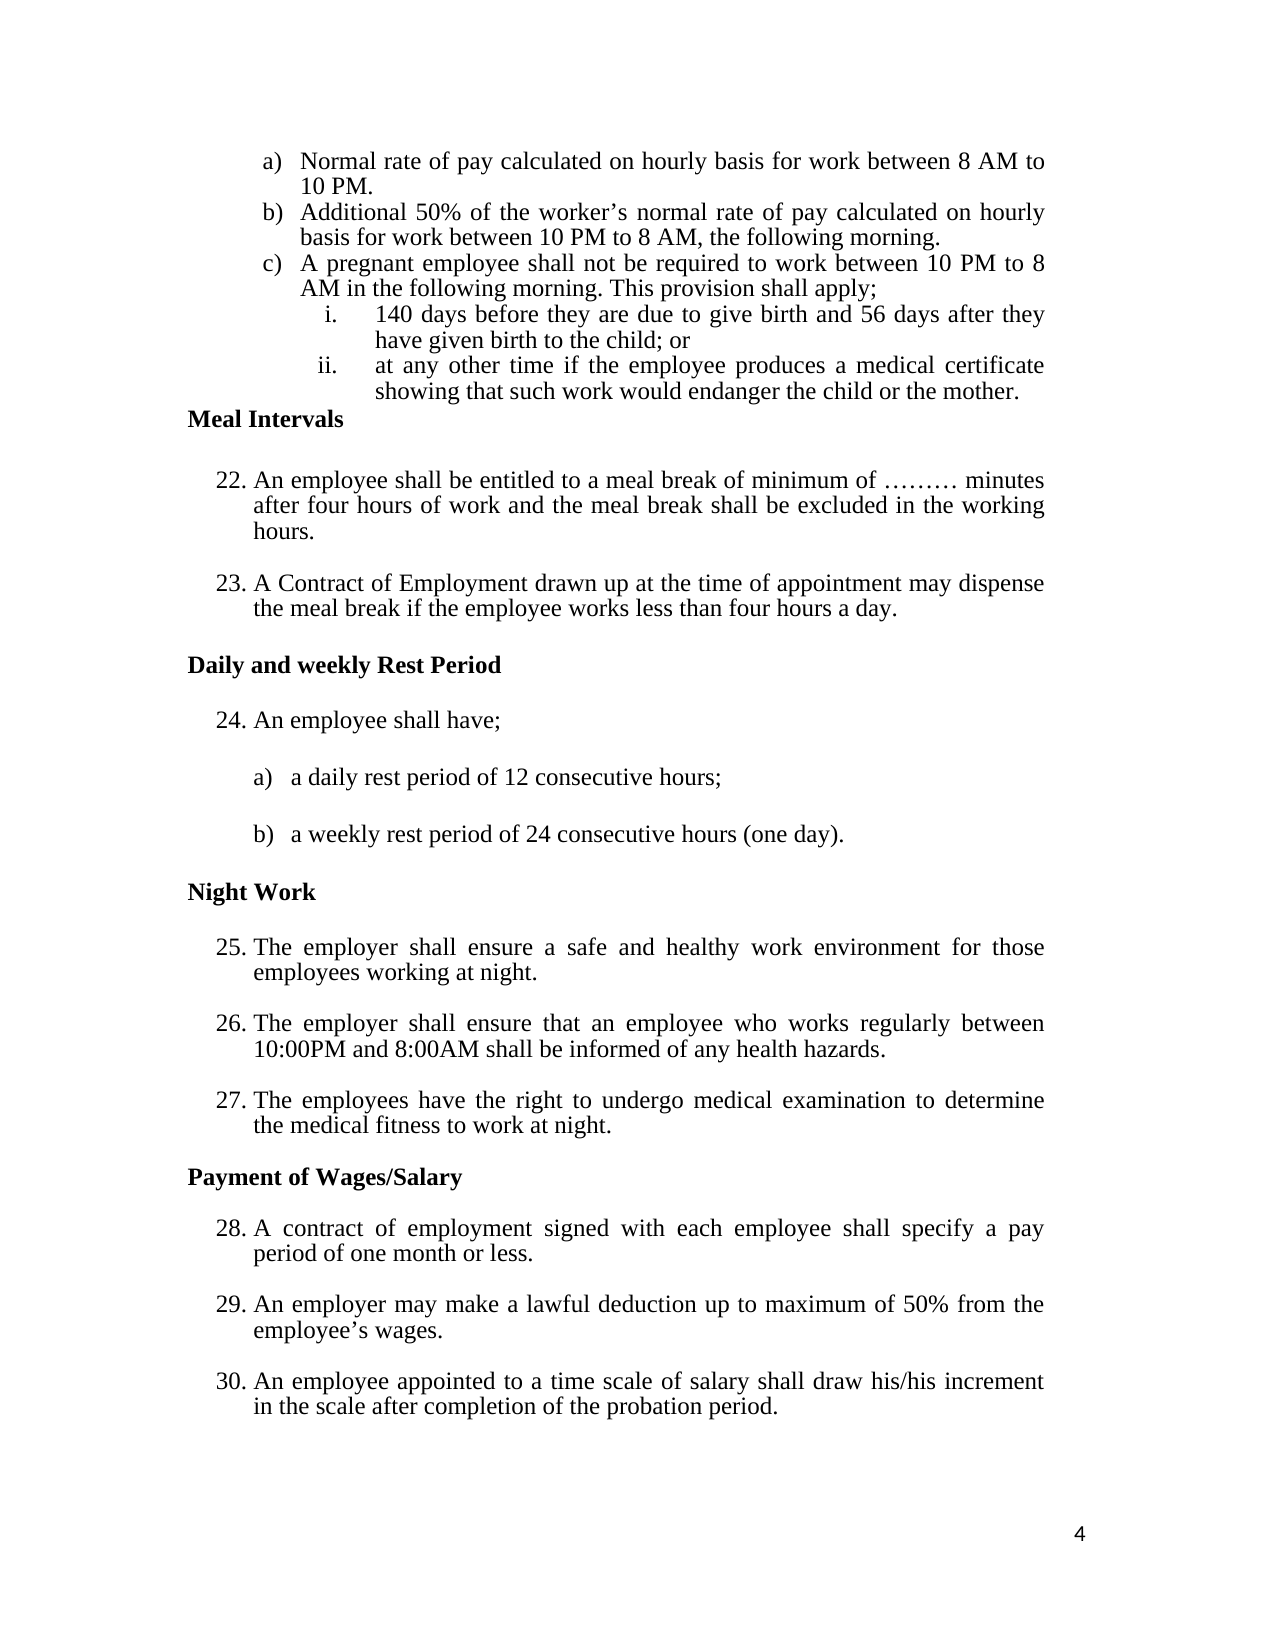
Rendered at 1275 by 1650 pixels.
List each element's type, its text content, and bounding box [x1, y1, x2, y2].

list Additional 50% of the worker’s normal rate of pay calculated on hourly basis for work between 10 PM to 8 AM, the following morning. [262, 200, 1046, 251]
list A Contract of Employment drawn up at the time of appointment may dispense the meal break if the employee works less than four hours a day. [216, 571, 1046, 622]
list a weekly rest period of 24 consecutive hours (one day). [253, 819, 1085, 848]
list An employer may make a lawful deduction up to maximum of 50% from the employee’s wages. [216, 1292, 1046, 1343]
list The employer shall ensure that an employee who works regularly between 10:00PM and 8:00AM shall be informed of any health hazards. [216, 1011, 1046, 1062]
text Meal Intervals [187, 404, 1085, 433]
list The employer shall ensure a safe and healthy work environment for those employees working at night. [216, 934, 1046, 986]
list A pregnant employee shall not be required to work between 10 PM to 8 AM in the following morning. This provision shall apply; [262, 251, 1046, 302]
text Daily and weekly Rest Period [187, 651, 1085, 679]
list A contract of employment signed with each employee shall specify a pay period of one month or less. [216, 1216, 1046, 1267]
text Night Work [187, 877, 1085, 906]
list The employees have the right to undergo medical examination to determine the medical fitness to work at night. [216, 1088, 1046, 1139]
list An employee appointed to a time scale of salary shall draw his/his increment in the scale after completion of the probation period. [216, 1369, 1046, 1420]
list An employee shall be entitled to a meal break of minimum of ……… minutes after four hours of work and the meal break shall be excluded in the working hours. [216, 468, 1046, 545]
list Normal rate of pay calculated on hourly basis for work between 8 AM to 10 PM. [262, 149, 1046, 200]
list An employee shall have; [216, 708, 1046, 733]
list at any other time if the employee produces a medical certificate showing that such work would endanger the child or the mother. [337, 353, 1046, 404]
text Payment of Wages/Salary [187, 1164, 1085, 1190]
list 140 days before they are due to give birth and 56 days after they have given birth to the child; or [337, 302, 1046, 353]
list a daily rest period of 12 consecutive hours; [253, 762, 1085, 791]
